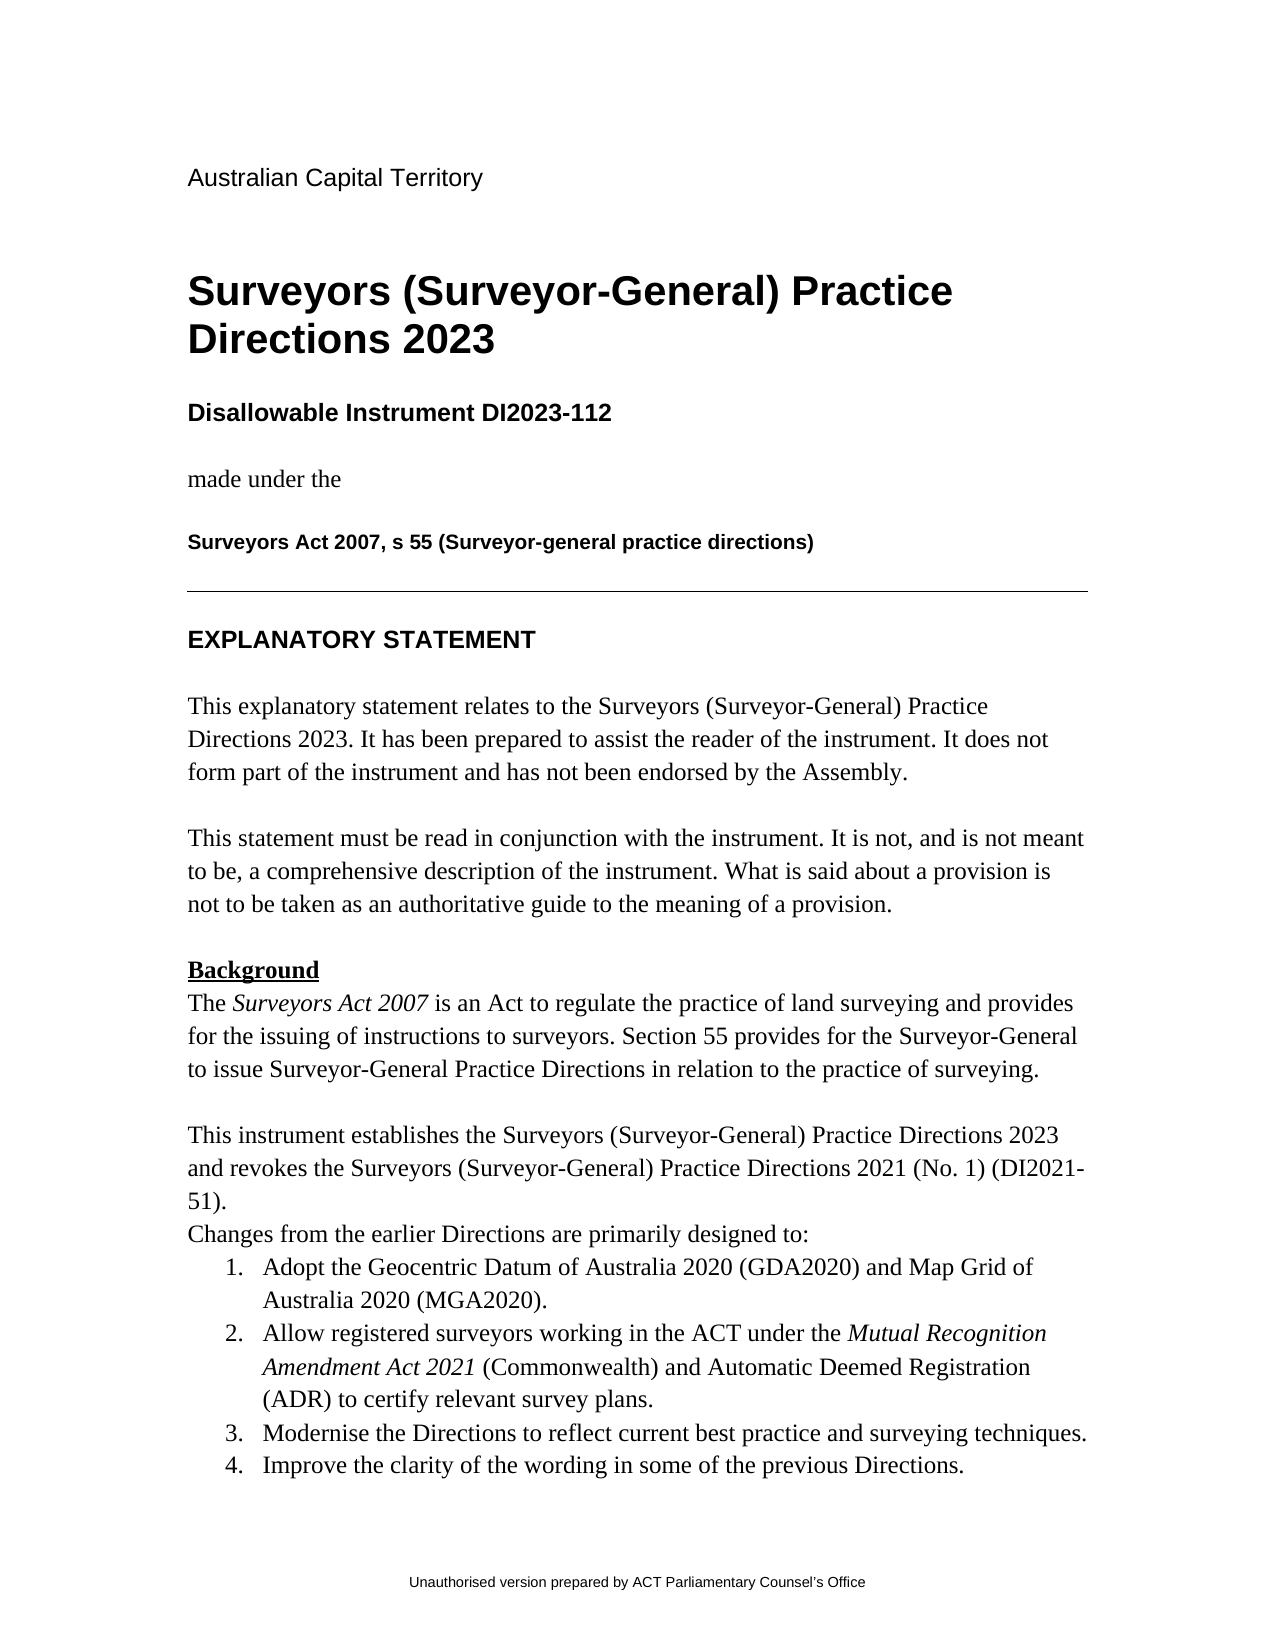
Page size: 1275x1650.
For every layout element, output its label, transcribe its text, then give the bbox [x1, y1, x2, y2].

text This instrument establishes the Surveyors (Surveyor-General) Practice Directions 2023 and revokes the Surveyors (Surveyor-General) Practice Directions 2021 (No. 1) (DI2021-51). [187, 1120, 1088, 1215]
text The Surveyors Act 2007 is an Act to regulate the practice of land surveying and provides for the issuing of instructions to surveyors. Section 55 provides for the Surveyor-General to issue Surveyor-General Practice Directions in relation to the practice of surveying. [187, 988, 1088, 1083]
text EXPLANATORY STATEMENT [187, 625, 1088, 654]
list Improve the clarity of the wording in some of the previous Directions. [225, 1451, 1088, 1479]
text Background [187, 955, 1088, 984]
list Allow registered surveyors working in the ACT under the Mutual Recognition Amendment Act 2021 (Commonwealth) and Automatic Deemed Registration (ADR) to certify relevant survey plans. [225, 1318, 1088, 1413]
text This explanatory statement relates to the Surveyors (Surveyor-General) Practice Directions 2023. It has been prepared to assist the reader of the instrument. It does not form part of the instrument and has not been endorsed by the Assembly. [187, 691, 1088, 786]
text Australian Capital Territory [187, 162, 1088, 191]
text made under the [187, 464, 1088, 492]
text Surveyors (Surveyor-General) Practice Directions 2023 [187, 266, 1088, 362]
text Disallowable Instrument DI2023-112 [187, 397, 1088, 426]
list Adopt the Geocentric Datum of Australia 2020 (GDA2020) and Map Grid of Australia 2020 (MGA2020). [225, 1252, 1088, 1314]
text Changes from the earlier Directions are primarily designed to: [187, 1219, 1088, 1248]
text Surveyors Act 2007, s 55 (Surveyor-general practice directions) [187, 530, 1088, 554]
list Modernise the Directions to reflect current best practice and surveying techniques. [225, 1418, 1088, 1446]
text This statement must be read in conjunction with the instrument. It is not, and is not meant to be, a comprehensive description of the instrument. What is said about a provision is not to be taken as an authoritative guide to the meaning of a provision. [187, 823, 1088, 918]
